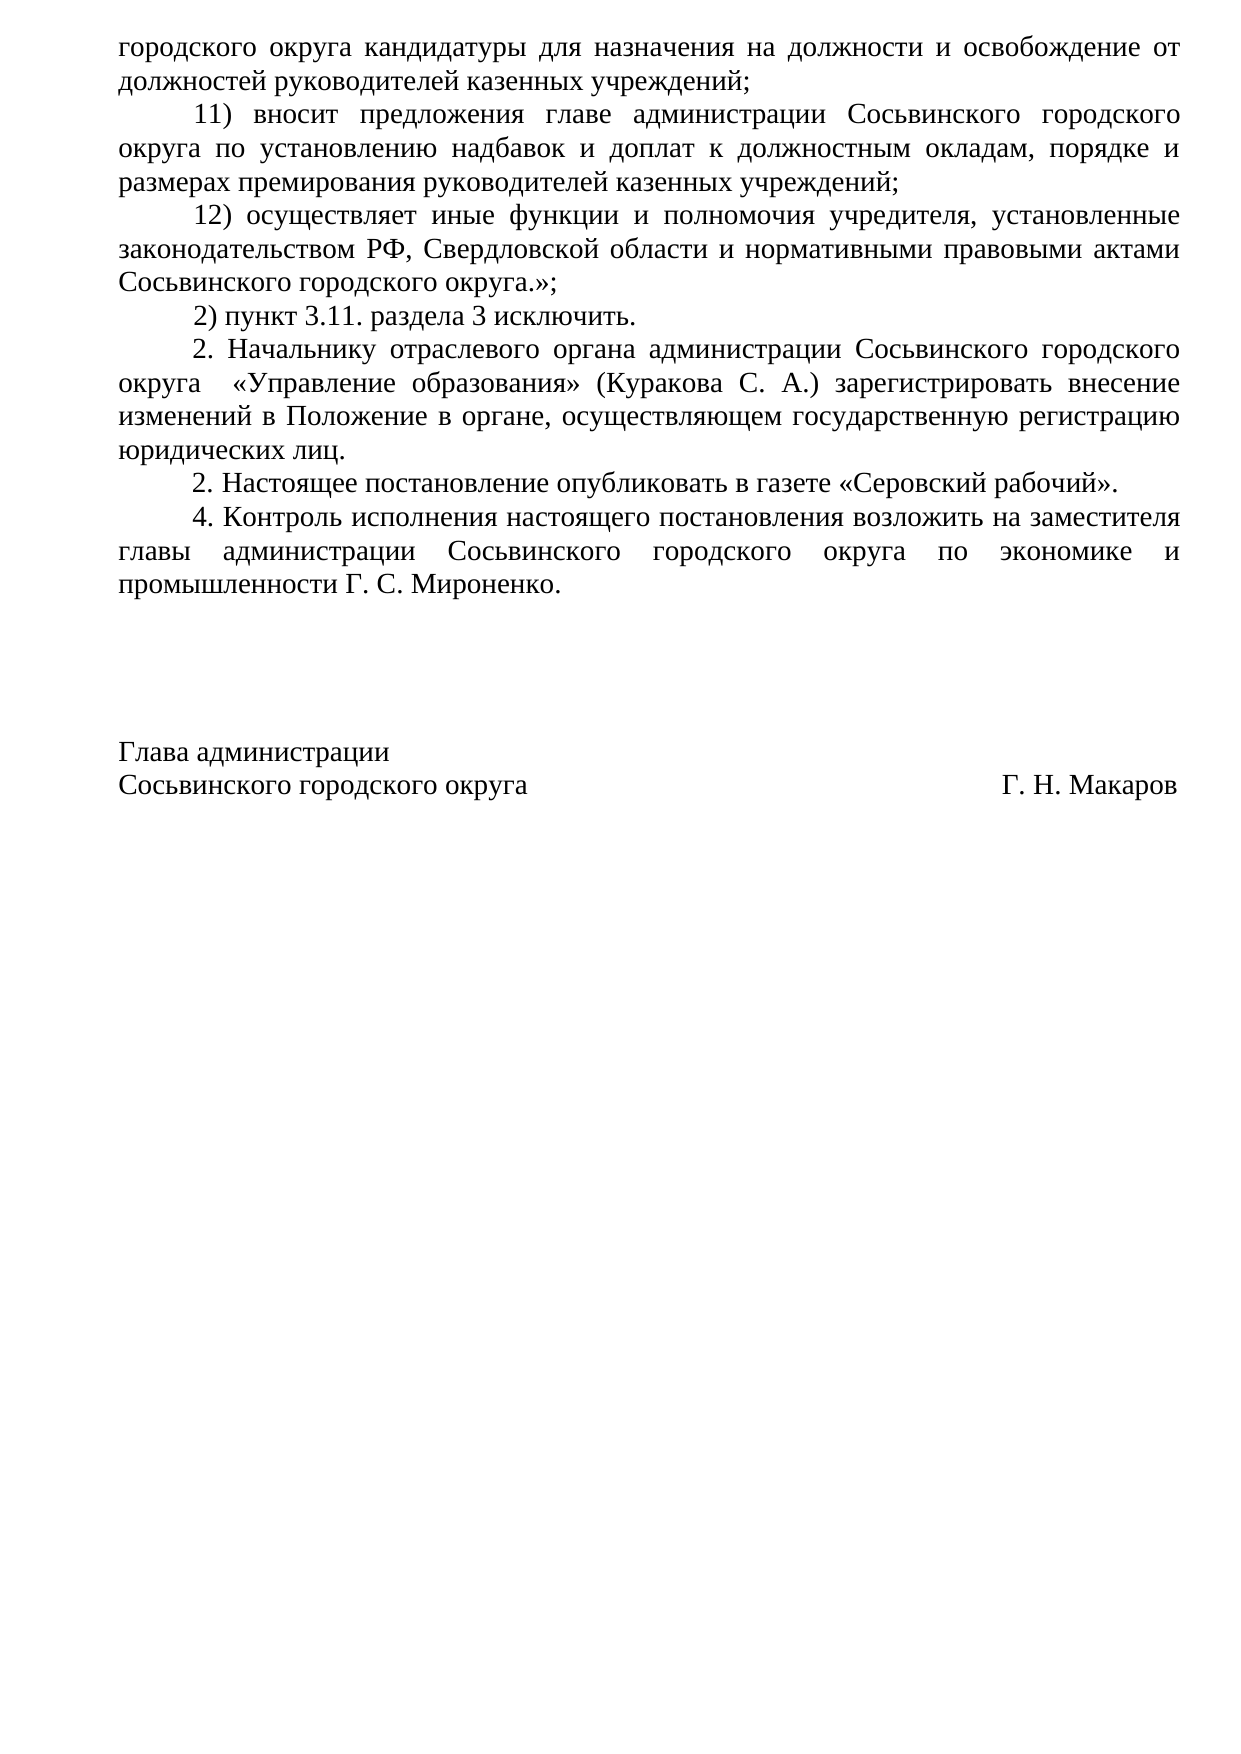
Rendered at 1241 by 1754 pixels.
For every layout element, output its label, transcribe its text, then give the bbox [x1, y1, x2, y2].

text 11) вносит предложения главе администрации Сосьвинского городского округа по установлению надбавок и доплат к должностным окладам, порядке и размерах премирования руководителей казенных учреждений; [118, 97, 1181, 197]
text 2. Начальнику отраслевого органа администрации Сосьвинского городского округа «Управление образования» (Куракова С. А.) зарегистрировать внесение изменений в Положение в органе, осуществляющем государственную регистрацию юридических лиц. [118, 331, 1181, 466]
text 12) осуществляет иные функции и полномочия учредителя, установленные законодательством РФ, Свердловской области и нормативными правовыми актами Сосьвинского городского округа.»; [118, 197, 1181, 298]
text 2) пункт 3.11. раздела 3 исключить. [118, 298, 1181, 331]
text 4. Контроль исполнения настоящего постановления возложить на заместителя главы администрации Сосьвинского городского округа по экономике и промышленности Г. С. Мироненко. [118, 499, 1181, 600]
list Настоящее постановление опубликовать в газете «Серовский рабочий». [118, 466, 1181, 499]
text Сосьвинского городского округа Г. Н. Макаров [118, 767, 1181, 801]
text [118, 29, 1181, 97]
text Глава администрации [118, 734, 1181, 767]
